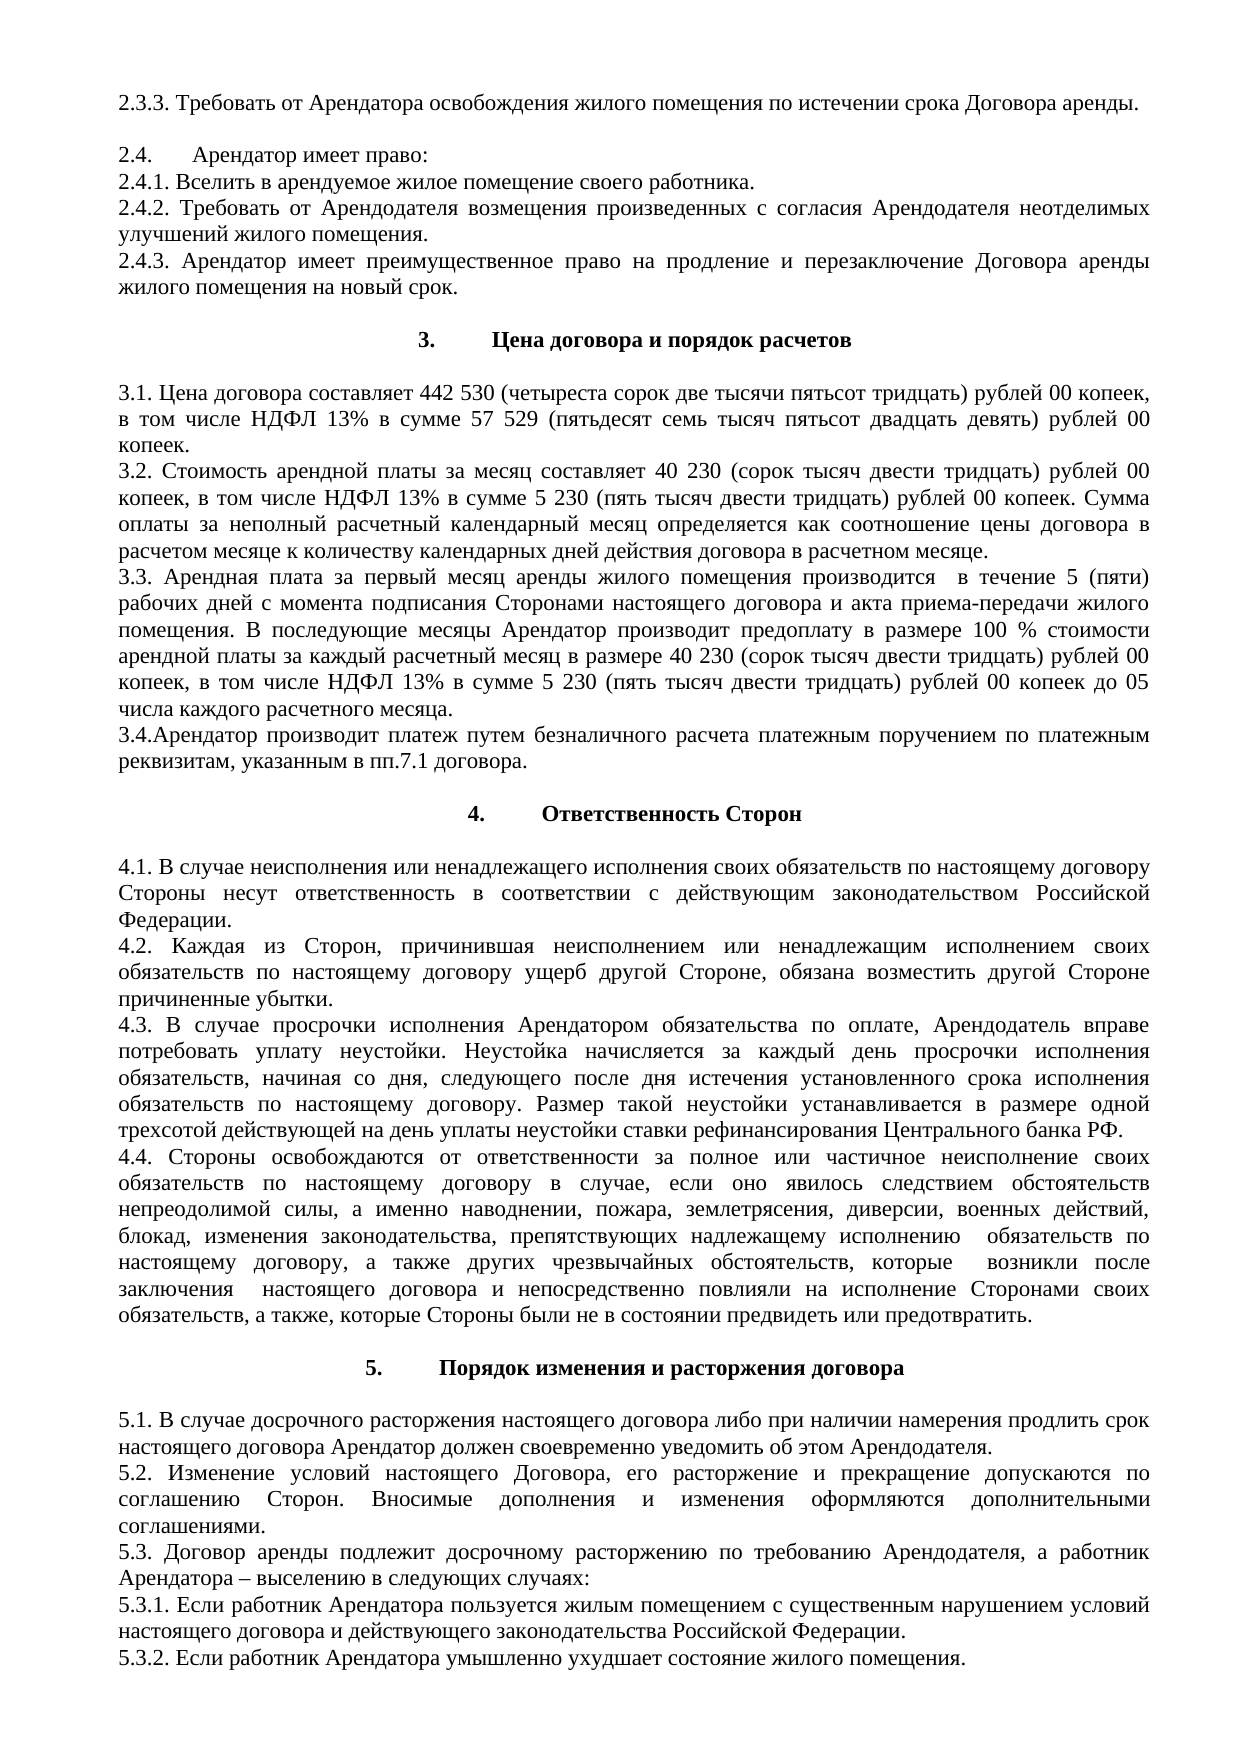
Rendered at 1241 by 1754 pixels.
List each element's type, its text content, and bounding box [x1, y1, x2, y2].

text 5.3. Договор аренды подлежит досрочному расторжению по требованию Арендодателя, а работник Арендатора – выселению в следующих случаях: [118, 1538, 1152, 1591]
list Цена договора и порядок расчетов [118, 326, 1152, 352]
text 3.4.Арендатор производит платеж путем безналичного расчета платежным поручением по платежным реквизитам, указанным в пп.7.1 договора. [118, 721, 1152, 774]
list 2.4.1. Вселить в арендуемое жилое помещение своего работника. [118, 168, 1152, 194]
text 3.2. Стоимость арендной платы за месяц составляет 40 230 (сорок тысяч двести тридцать) рублей 00 копеек, в том числе НДФЛ 13% в сумме 5 230 (пять тысяч двести тридцать) рублей 00 копеек. Сумма оплаты за неполный расчетный календарный месяц определяется как соотношение цены договора в расчетом месяце к количеству календарных дней действия договора в расчетном месяце. [118, 458, 1152, 563]
text 4.4. Стороны освобождаются от ответственности за полное или частичное неисполнение своих обязательств по настоящему договору в случае, если оно явилось следствием обстоятельств непреодолимой силы, а именно наводнении, пожара, землетрясения, диверсии, военных действий, блокад, изменения законодательства, препятствующих надлежащему исполнению обязательств по настоящему договору, а также других чрезвычайных обстоятельств, которые возникли после заключения настоящего договора и непосредственно повлияли на исполнение Сторонами своих обязательств, а также, которые Стороны были не в состоянии предвидеть или предотвратить. [118, 1143, 1152, 1327]
text 4.1. В случае неисполнения или ненадлежащего исполнения своих обязательств по настоящему договору Стороны несут ответственность в соответствии с действующим законодательством Российской Федерации. [118, 853, 1152, 932]
text 3.3. Арендная плата за первый месяц аренды жилого помещения производится в течение 5 (пяти) рабочих дней с момента подписания Сторонами настоящего договора и акта приема-передачи жилого помещения. В последующие месяцы Арендатор производит предоплату в размере 100 % стоимости арендной платы за каждый расчетный месяц в размере 40 230 (сорок тысяч двести тридцать) рублей 00 копеек, в том числе НДФЛ 13% в сумме 5 230 (пять тысяч двести тридцать) рублей 00 копеек до 05 числа каждого расчетного месяца. [118, 563, 1152, 721]
text 5.3.2. Если работник Арендатора умышленно ухудшает состояние жилого помещения. [118, 1643, 1152, 1670]
text 5.3.1. Если работник Арендатора пользуется жилым помещением с существенным нарушением условий настоящего договора и действующего законодательства Российской Федерации. [118, 1591, 1152, 1643]
text 5.2. Изменение условий настоящего Договора, его расторжение и прекращение допускаются по соглашению Сторон. Вносимые дополнения и изменения оформляются дополнительными соглашениями. [118, 1459, 1152, 1538]
list 2.4.3. Арендатор имеет преимущественное право на продление и перезаключение Договора аренды жилого помещения на новый срок. [118, 247, 1152, 299]
list Порядок изменения и расторжения договора [118, 1354, 1152, 1380]
list 2.3.3. Требовать от Арендатора освобождения жилого помещения по истечении срока Договора аренды. [118, 89, 1152, 115]
text 3.1. Цена договора составляет 442 530 (четыреста сорок две тысячи пятьсот тридцать) рублей 00 копеек, в том числе НДФЛ 13% в сумме 57 529 (пятьдесят семь тысяч пятьсот двадцать девять) рублей 00 копеек. [118, 378, 1152, 458]
list 2.4.2. Требовать от Арендодателя возмещения произведенных с согласия Арендодателя неотделимых улучшений жилого помещения. [118, 194, 1152, 247]
list Арендатор имеет право: [118, 141, 1152, 168]
text 4.2. Каждая из Сторон, причинившая неисполнением или ненадлежащим исполнением своих обязательств по настоящему договору ущерб другой Стороне, обязана возместить другой Стороне причиненные убытки. [118, 932, 1152, 1011]
text 4.3. В случае просрочки исполнения Арендатором обязательства по оплате, Арендодатель вправе потребовать уплату неустойки. Неустойка начисляется за каждый день просрочки исполнения обязательств, начиная со дня, следующего после дня истечения установленного срока исполнения обязательств по настоящему договору. Размер такой неустойки устанавливается в размере одной трехсотой действующей на день уплаты неустойки ставки рефинансирования Центрального банка РФ. [118, 1011, 1152, 1143]
list Ответственность Сторон [118, 800, 1152, 827]
text 5.1. В случае досрочного расторжения настоящего договора либо при наличии намерения продлить срок настоящего договора Арендатор должен своевременно уведомить об этом Арендодателя. [118, 1406, 1152, 1459]
